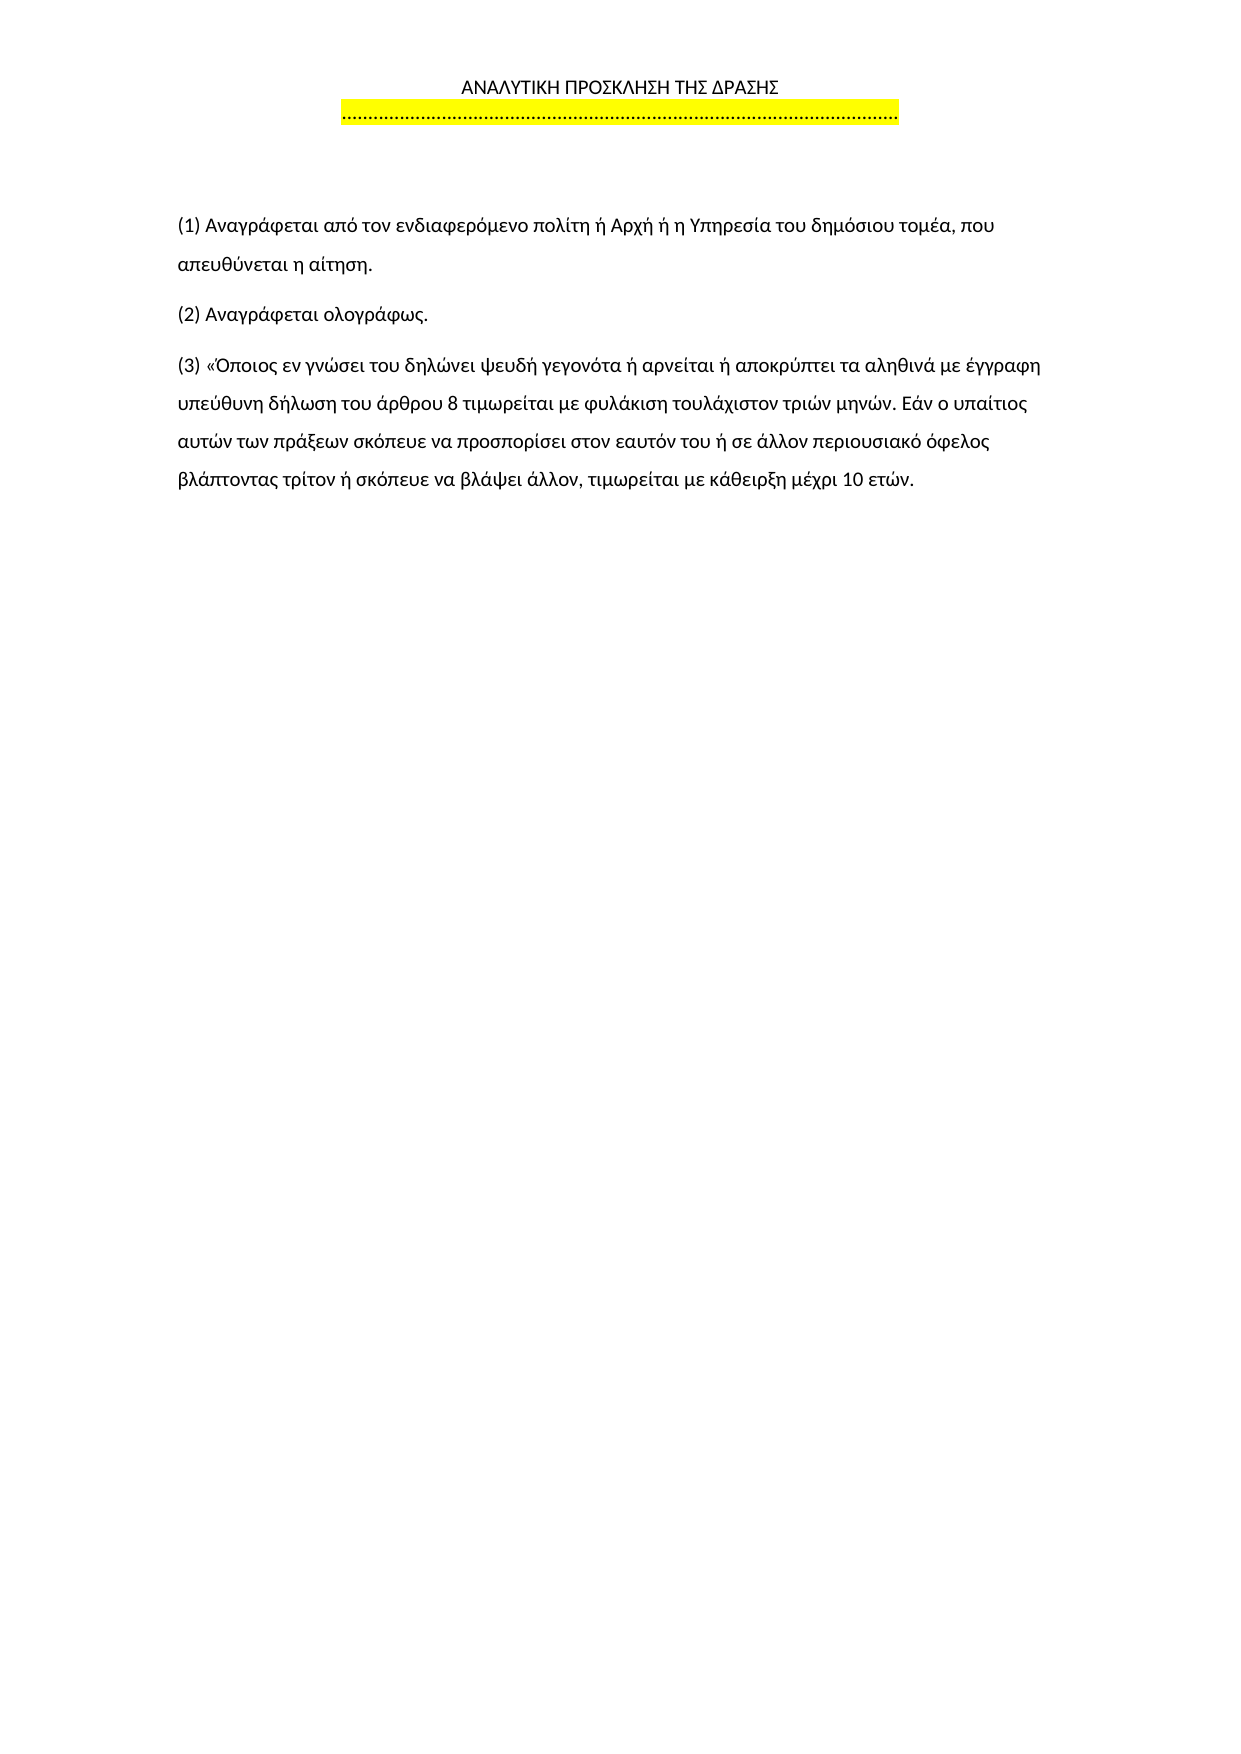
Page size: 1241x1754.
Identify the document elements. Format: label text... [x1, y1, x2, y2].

text (3) «Όποιος εν γνώσει του δηλώνει ψευδή γεγονότα ή αρνείται ή αποκρύπτει τα αληθινά με έγγραφη υπεύθυνη δήλωση του άρθρου 8 τιμωρείται με φυλάκιση τουλάχιστον τριών μηνών. Εάν ο υπαίτιος αυτών των πράξεων σκόπευε να προσπορίσει στον εαυτόν του ή σε άλλον περιουσιακό όφελος βλάπτοντας τρίτον ή σκόπευε να βλάψει άλλον, τιμωρείται με κάθειρξη μέχρι 10 ετών. [177, 352, 1063, 492]
text (1) Αναγράφεται από τον ενδιαφερόμενο πολίτη ή Αρχή ή η Υπηρεσία του δημόσιου τομέα, που απευθύνεται η αίτηση. [177, 213, 1063, 276]
text (2) Αναγράφεται ολογράφως. [177, 301, 1063, 327]
